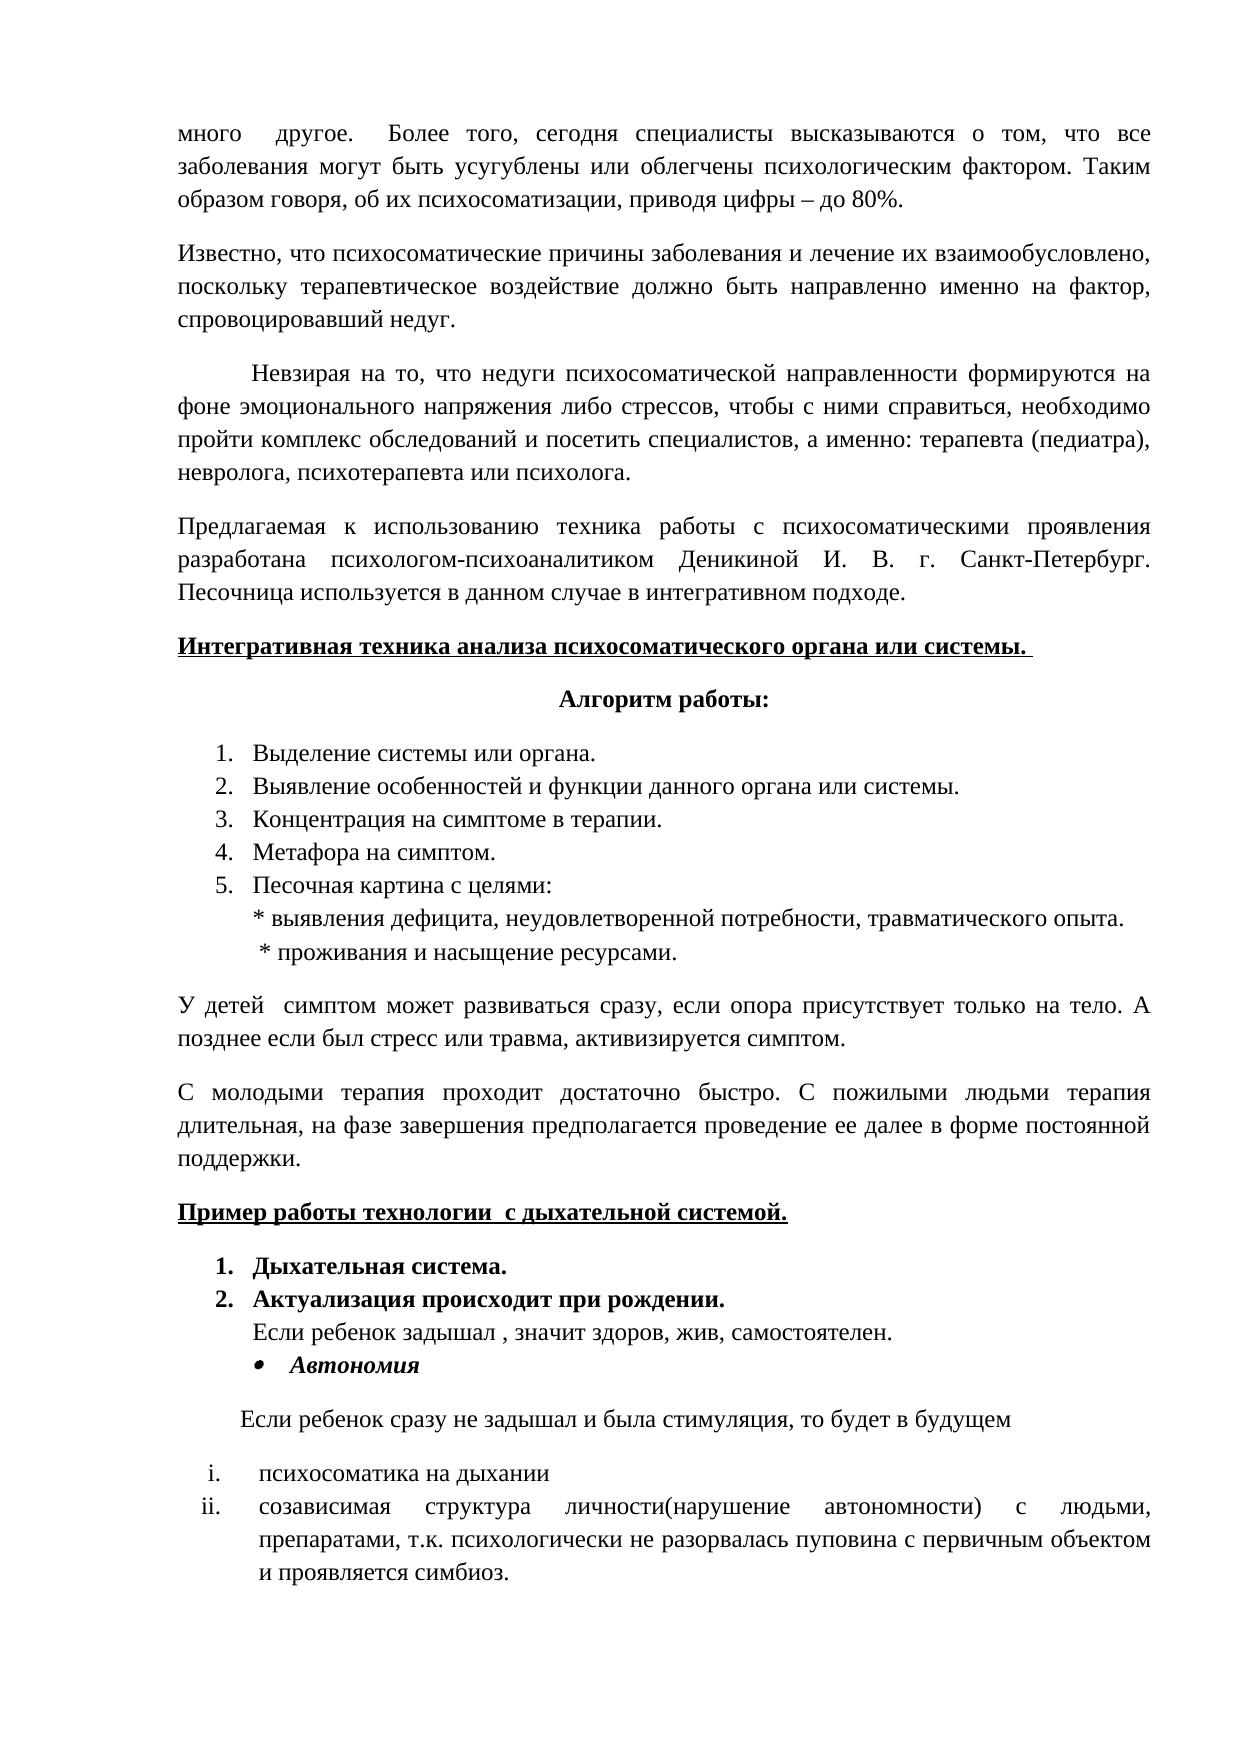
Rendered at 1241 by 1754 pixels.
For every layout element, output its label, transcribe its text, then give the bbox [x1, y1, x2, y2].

text С молодыми терапия проходит достаточно быстро. С пожилыми людьми терапия длительная, на фазе завершения предполагается проведение ее далее в форме постоянной поддержки. [177, 1077, 1152, 1172]
list Выделение системы или органа. [215, 738, 1152, 767]
text Если ребенок сразу не задышал и была стимуляция, то будет в будущем [177, 1404, 1152, 1433]
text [177, 118, 1152, 213]
text Интегративная техника анализа психосоматического органа или системы. [177, 631, 1152, 659]
list Дыхательная система. [215, 1251, 1152, 1280]
list Актуализация происходит при рождении. [215, 1284, 1152, 1313]
list * проживания и насыщение ресурсами. [252, 937, 1152, 965]
list * выявления дефицита, неудовлетворенной потребности, травматического опыта. [252, 903, 1152, 932]
text Предлагаемая к использованию техника работы с психосоматическими проявления разработана психологом-психоаналитиком Деникиной И. В. г. Санкт-Петербург. Песочница используется в данном случае в интегративном подходе. [177, 511, 1152, 606]
list Песочная картина с целями: [215, 871, 1152, 899]
list созависимая структура личности(нарушение автономности) с людьми, препаратами, т.к. психологически не разорвалась пуповина с первичным объектом и проявляется симбиоз. [221, 1491, 1152, 1586]
text У детей симптом может развиваться сразу, если опора присутствует только на тело. А позднее если был стресс или травма, активизируется симптом. [177, 990, 1152, 1052]
text Пример работы технологии с дыхательной системой. [177, 1197, 1152, 1226]
list Выявление особенностей и функции данного органа или системы. [215, 771, 1152, 800]
text Известно, что психосоматические причины заболевания и лечение их взаимообусловлено, поскольку терапевтическое воздействие должно быть направленно именно на фактор, спровоцировавший недуг. [177, 238, 1152, 333]
text Алгоритм работы: [177, 684, 1152, 713]
list Если ребенок задышал , значит здоров, жив, самостоятелен. [252, 1317, 1152, 1346]
list Метафора на симптом. [215, 837, 1152, 866]
list психосоматика на дыхании [221, 1458, 1152, 1487]
text Невзирая на то, что недуги психосоматической направленности формируются на фоне эмоционального напряжения либо стрессов, чтобы с ними справиться, необходимо пройти комплекс обследований и посетить специалистов, а именно: терапевта (педиатра), невролога, психотерапевта или психолога. [177, 358, 1152, 486]
list Концентрация на симптоме в терапии. [215, 804, 1152, 833]
list Автономия [252, 1350, 1152, 1379]
